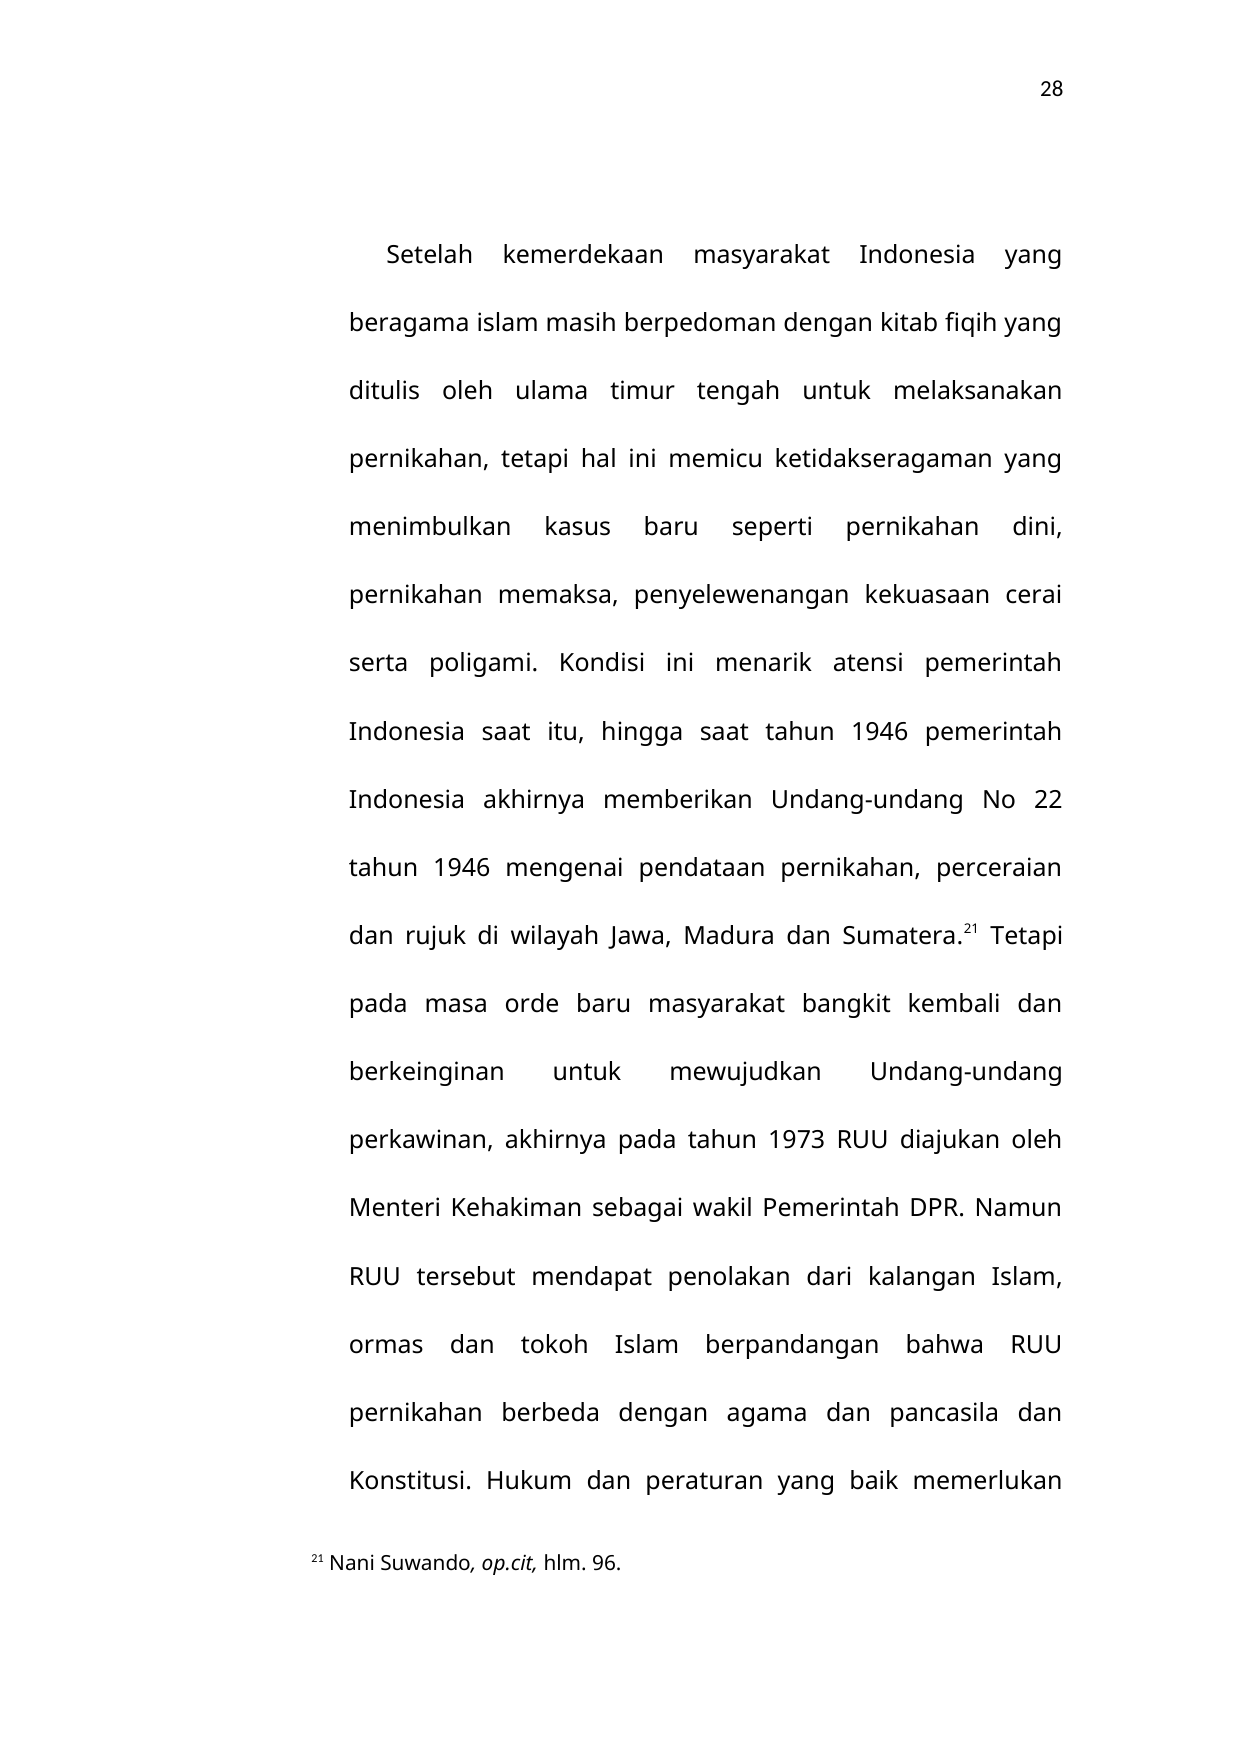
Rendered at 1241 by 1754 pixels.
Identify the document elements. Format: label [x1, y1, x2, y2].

list [349, 236, 1063, 1497]
